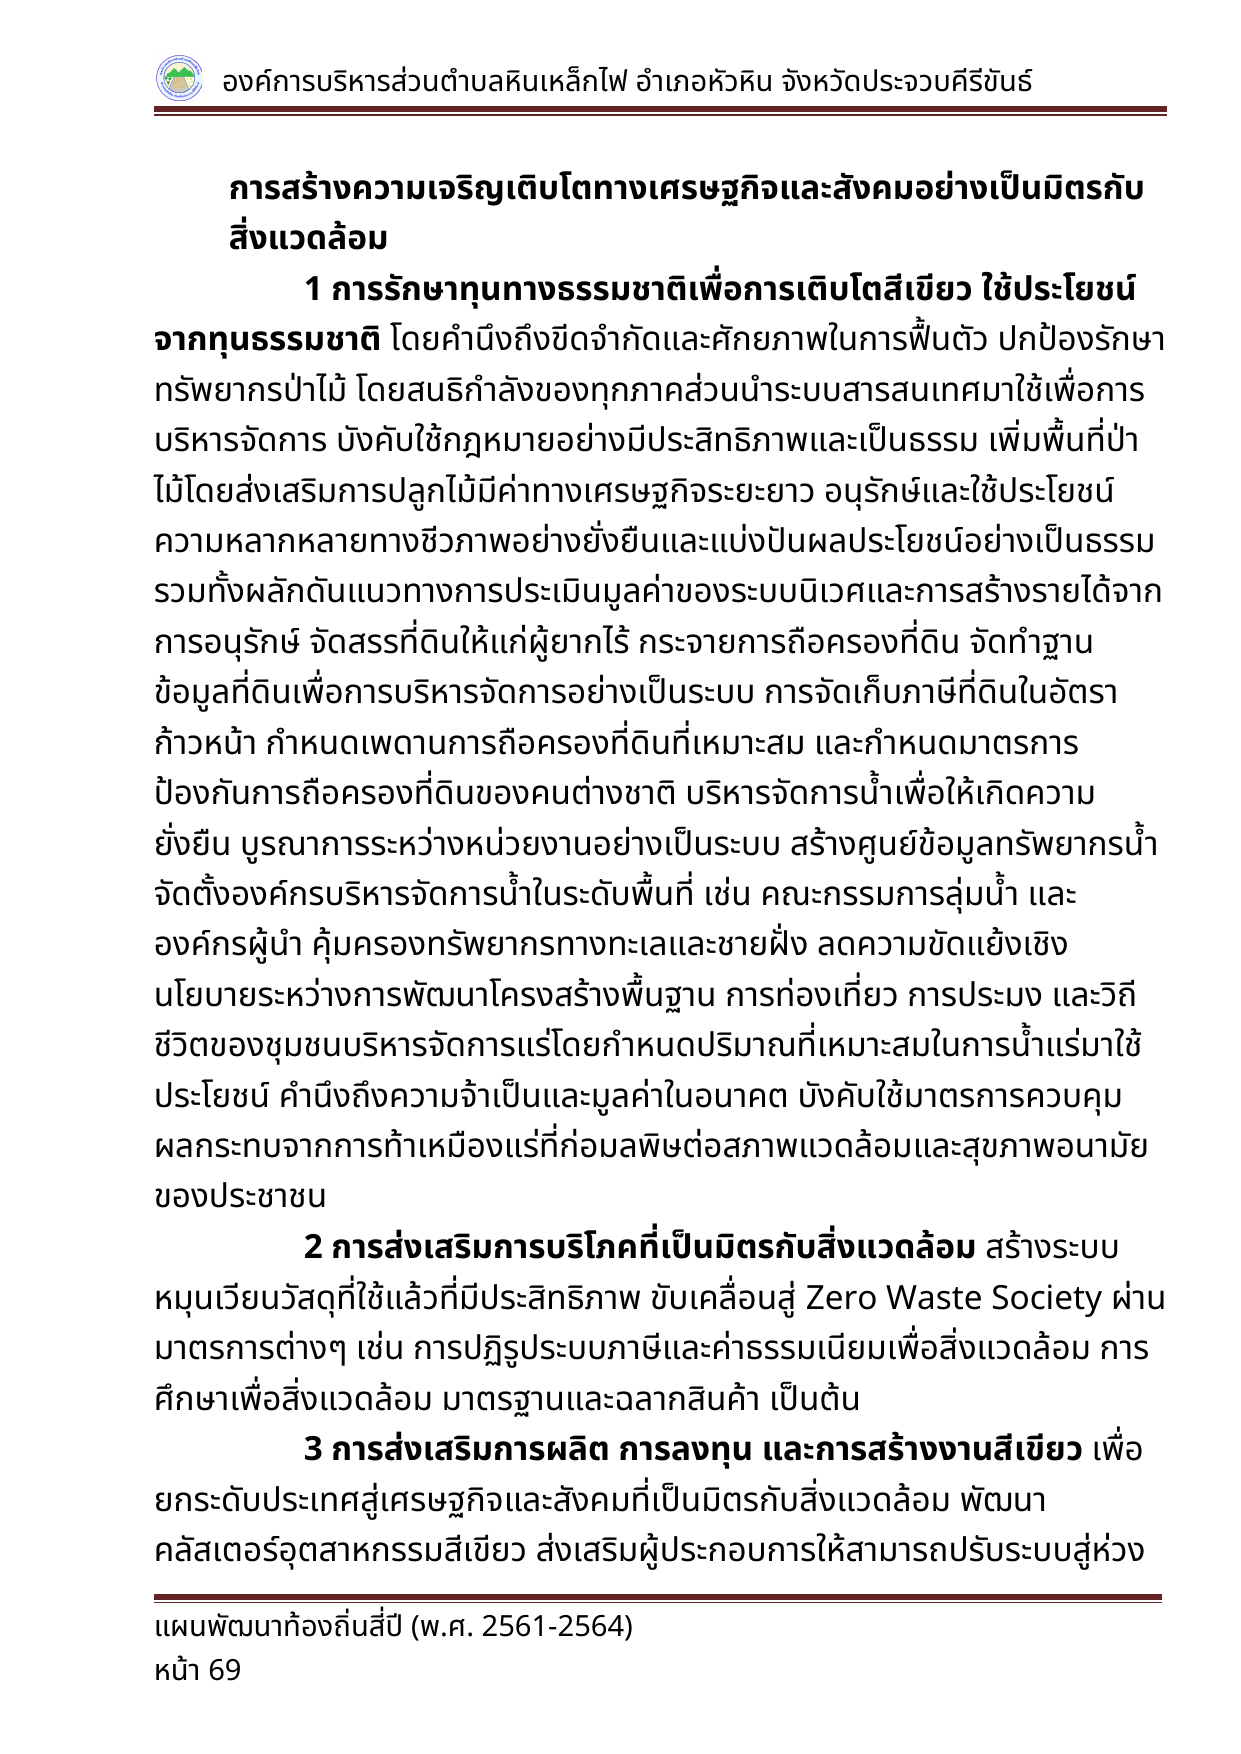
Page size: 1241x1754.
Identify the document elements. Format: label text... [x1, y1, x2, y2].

text 1 การรักษาทุนทางธรรมชาติเพื่อการเติบโตสีเขียว ใช้ประโยชน์จากทุนธรรมชาติ โดยคำนึงถึงขีดจำกัดและศักยภาพในการฟื้นตัว ปกป้องรักษาทรัพยากรป่าไม้ โดยสนธิกำลังของทุกภาคส่วนนำระบบสารสนเทศมาใช้เพื่อการบริหารจัดการ บังคับใช้กฎหมายอย่างมีประสิทธิภาพและเป็นธรรม เพิ่มพื้นที่ป่าไม้โดยส่งเสริมการปลูกไม้มีค่าทางเศรษฐกิจระยะยาว อนุรักษ์และใช้ประโยชน์ความหลากหลายทางชีวภาพอย่างยั่งยืนและแบ่งปันผลประโยชน์อย่างเป็นธรรม รวมทั้งผลักดันแนวทางการประเมินมูลค่าของระบบนิเวศและการสร้างรายได้จากการอนุรักษ์ จัดสรรที่ดินให้แก่ผู้ยากไร้ กระจายการถือครองที่ดิน จัดทำฐานข้อมูลที่ดินเพื่อการบริหารจัดการอย่างเป็นระบบ การจัดเก็บภาษีที่ดินในอัตราก้าวหน้า กำหนดเพดานการถือครองที่ดินที่เหมาะสม และกำหนดมาตรการป้องกันการถือครองที่ดินของคนต่างชาติ บริหารจัดการน้ำเพื่อให้เกิดความยั่งยืน บูรณาการระหว่างหน่วยงานอย่างเป็นระบบ สร้างศูนย์ข้อมูลทรัพยากรน้ำ จัดตั้งองค์กรบริหารจัดการน้ำในระดับพื้นที่ เช่น คณะกรรมการลุ่มน้ำ และองค์กรผู้นำ คุ้มครองทรัพยากรทางทะเลและชายฝั่ง ลดความขัดแย้งเชิงนโยบายระหว่างการพัฒนาโครงสร้างพื้นฐาน การท่องเที่ยว การประมง และวิถีชีวิตของชุมชนบริหารจัดการแร่โดยกำหนดปริมาณที่เหมาะสมในการน้ำแร่มาใช้ประโยชน์ คำนึงถึงความจ้าเป็นและมูลค่าในอนาคต บังคับใช้มาตรการควบคุมผลกระทบจากการท้าเหมืองแร่ที่ก่อมลพิษต่อสภาพแวดล้อมและสุขภาพอนามัยของประชาชน [153, 265, 1167, 1223]
text 2 การส่งเสริมการบริโภคที่เป็นมิตรกับสิ่งแวดล้อม สร้างระบบหมุนเวียนวัสดุที่ใช้แล้วที่มีประสิทธิภาพ ขับเคลื่อนสู่ Zero Waste Society ผ่านมาตรการต่างๆ เช่น การปฏิรูประบบภาษีและค่าธรรมเนียมเพื่อสิ่งแวดล้อม การศึกษาเพื่อสิ่งแวดล้อม มาตรฐานและฉลากสินค้า เป็นต้น [153, 1223, 1167, 1425]
picture [155, 52, 203, 100]
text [153, 1425, 1167, 1576]
text การสร้างความเจริญเติบโตทางเศรษฐกิจและสังคมอย่างเป็นมิตรกับสิ่งแวดล้อม [228, 164, 1167, 265]
